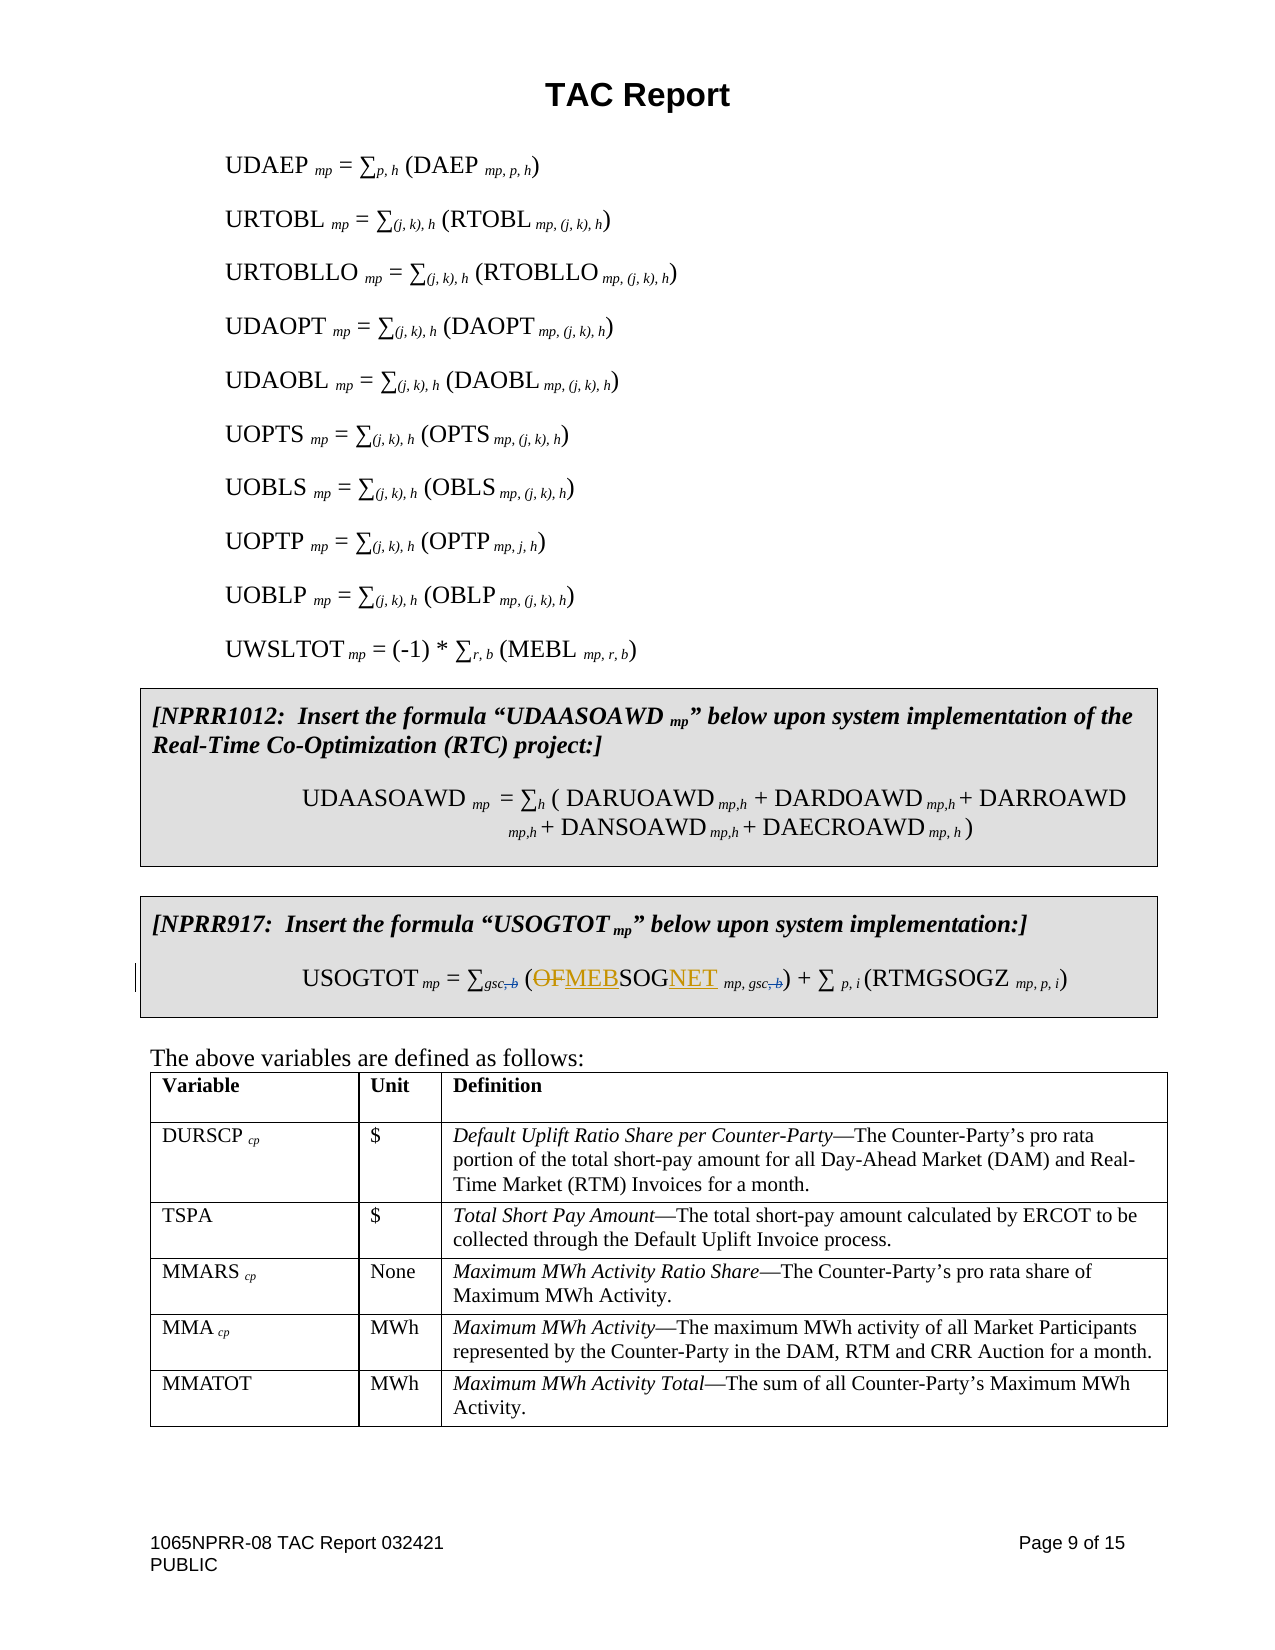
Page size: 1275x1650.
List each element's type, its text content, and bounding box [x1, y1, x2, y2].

table_cell None [360, 1259, 441, 1314]
table_cell MWh [360, 1371, 441, 1426]
table_header Variable [151, 1073, 358, 1122]
text UDAOBL mp = ∑(j, k), h (DAOBL mp, (j, k), h) [225, 365, 1125, 394]
table_header Definition [442, 1073, 1167, 1122]
text UDAEP mp = ∑p, h (DAEP mp, p, h) [225, 150, 1125, 179]
table_cell MMARS cp [151, 1259, 358, 1314]
text UOBLS mp = ∑(j, k), h (OBLS mp, (j, k), h) [225, 472, 1125, 501]
table_cell Maximum MWh Activity—The maximum MWh activity of all Market Participants represented by the Counter-Party in the DAM, RTM and CRR Auction for a month. [442, 1315, 1167, 1369]
table_cell Total Short Pay Amount—The total short-pay amount calculated by ERCOT to be collected through the Default Uplift Invoice process. [442, 1203, 1167, 1258]
table_cell Maximum MWh Activity Total—The sum of all Counter-Party’s Maximum MWh Activity. [442, 1371, 1167, 1426]
text UOBLP mp = ∑(j, k), h (OBLP mp, (j, k), h) [225, 580, 1125, 609]
text UOPTP mp = ∑(j, k), h (OPTP mp, j, h) [225, 526, 1125, 555]
table_cell Maximum MWh Activity Ratio Share—The Counter-Party’s pro rata share of Maximum MWh Activity. [442, 1259, 1167, 1314]
text URTOBLLO mp = ∑(j, k), h (RTOBLLO mp, (j, k), h) [225, 257, 1125, 286]
text The above variables are defined as follows: [150, 1043, 1125, 1072]
table_header [NPRR917: Insert the formula “USOGTOT mp” below upon system implementation:] USOGTOT mp = ∑gsc (SOG mp, gsc) + ∑ p, i (RTMGSOGZ mp, p, i) [141, 897, 1157, 1017]
table_cell MWh [360, 1315, 441, 1369]
text UDAOPT mp = ∑(j, k), h (DAOPT mp, (j, k), h) [225, 311, 1125, 340]
table_header Unit [360, 1073, 441, 1122]
table_cell MMATOT [151, 1371, 358, 1426]
table_cell TSPA [151, 1203, 358, 1258]
text UWSLTOT mp = (-1) * ∑r, b (MEBL mp, r, b) [225, 634, 1125, 662]
table_cell $ [360, 1123, 441, 1202]
table_cell MMA cp [151, 1315, 358, 1369]
table_cell Default Uplift Ratio Share per Counter-Party—The Counter-Party’s pro rata portion of the total short-pay amount for all Day-Ahead Market (DAM) and Real-Time Market (RTM) Invoices for a month. [442, 1123, 1167, 1202]
text URTOBL mp = ∑(j, k), h (RTOBL mp, (j, k), h) [225, 204, 1125, 232]
table_header [NPRR1012: Insert the formula “UDAASOAWD mp” below upon system implementation of the Real-Time Co-Optimization (RTC) project:] UDAASOAWD mp = ∑h ( DARUOAWD mp,h + DARDOAWD mp,h + DARROAWD mp,h + DANSOAWD mp,h + DAECROAWD mp, h ) [141, 689, 1157, 866]
table_cell $ [360, 1203, 441, 1258]
table_cell DURSCP cp [151, 1123, 358, 1202]
text UOPTS mp = ∑(j, k), h (OPTS mp, (j, k), h) [225, 419, 1125, 447]
